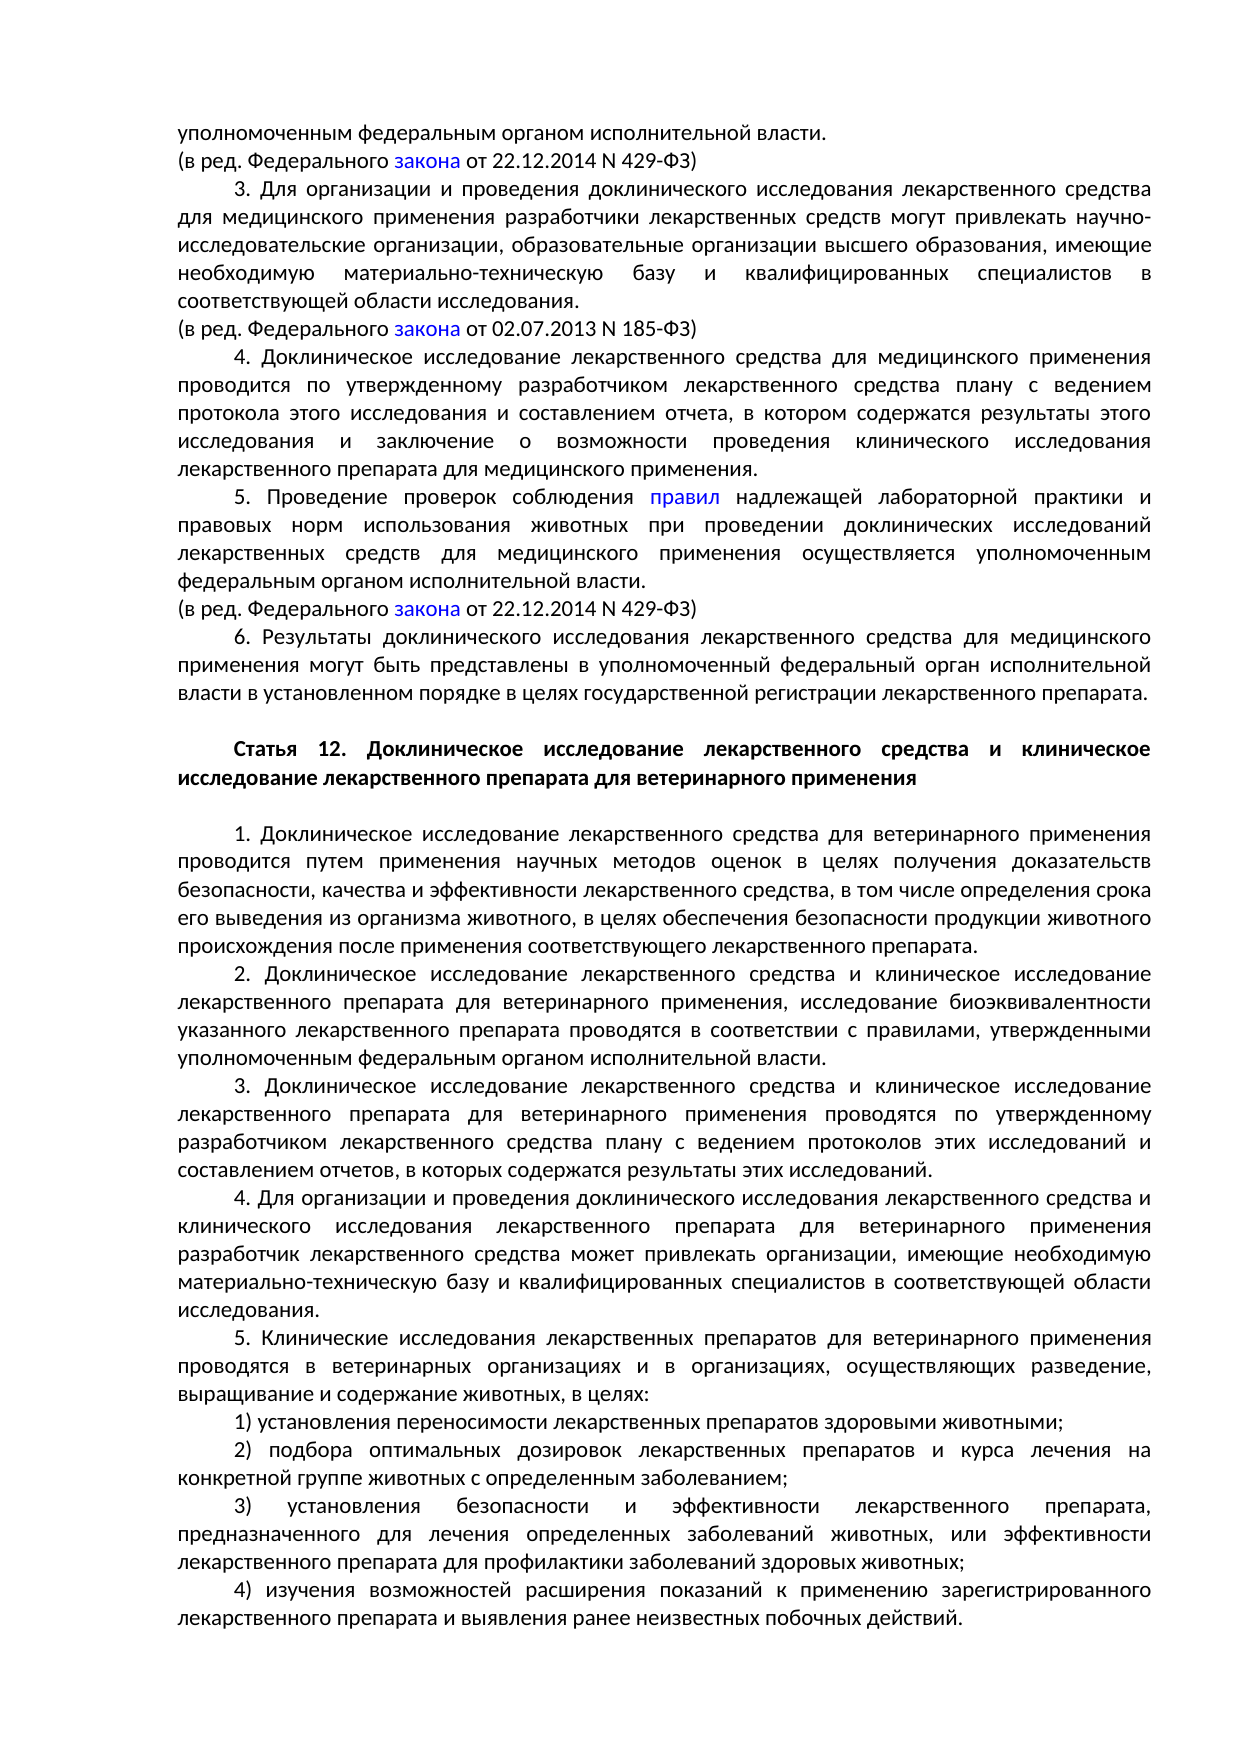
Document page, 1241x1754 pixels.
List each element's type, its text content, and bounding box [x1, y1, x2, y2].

text 3. Для организации и проведения доклинического исследования лекарственного средства для медицинского применения разработчики лекарственных средств могут привлекать научно-исследовательские организации, образовательные организации высшего образования, имеющие необходимую материально-техническую базу и квалифицированных специалистов в соответствующей области исследования. [177, 174, 1152, 314]
text 5. Проведение проверок соблюдения правил надлежащей лабораторной практики и правовых норм использования животных при проведении доклинических исследований лекарственных средств для медицинского применения осуществляется уполномоченным федеральным органом исполнительной власти. [177, 482, 1152, 594]
text (в ред. Федерального закона от 22.12.2014 N 429-ФЗ) [177, 146, 1152, 174]
text 4. Для организации и проведения доклинического исследования лекарственного средства и клинического исследования лекарственного препарата для ветеринарного применения разработчик лекарственного средства может привлекать организации, имеющие необходимую материально-техническую базу и квалифицированных специалистов в соответствующей области исследования. [177, 1183, 1152, 1323]
text 2. Доклиническое исследование лекарственного средства и клиническое исследование лекарственного препарата для ветеринарного применения, исследование биоэквивалентности указанного лекарственного препарата проводятся в соответствии с правилами, утвержденными уполномоченным федеральным органом исполнительной власти. [177, 959, 1152, 1071]
text 6. Результаты доклинического исследования лекарственного средства для медицинского применения могут быть представлены в уполномоченный федеральный орган исполнительной власти в установленном порядке в целях государственной регистрации лекарственного препарата. [177, 622, 1152, 707]
title Статья 12. Доклиническое исследование лекарственного средства и клиническое исследование лекарственного препарата для ветеринарного применения [177, 734, 1152, 791]
text 5. Клинические исследования лекарственных препаратов для ветеринарного применения проводятся в ветеринарных организациях и в организациях, осуществляющих разведение, выращивание и содержание животных, в целях: [177, 1323, 1152, 1407]
text 1. Доклиническое исследование лекарственного средства для ветеринарного применения проводится путем применения научных методов оценок в целях получения доказательств безопасности, качества и эффективности лекарственного средства, в том числе определения срока его выведения из организма животного, в целях обеспечения безопасности продукции животного происхождения после применения соответствующего лекарственного препарата. [177, 819, 1152, 959]
text 4. Доклиническое исследование лекарственного средства для медицинского применения проводится по утвержденному разработчиком лекарственного средства плану с ведением протокола этого исследования и составлением отчета, в котором содержатся результаты этого исследования и заключение о возможности проведения клинического исследования лекарственного препарата для медицинского применения. [177, 342, 1152, 482]
text (в ред. Федерального закона от 22.12.2014 N 429-ФЗ) [177, 594, 1152, 622]
text 2) подбора оптимальных дозировок лекарственных препаратов и курса лечения на конкретной группе животных с определенным заболеванием; [177, 1435, 1152, 1491]
text (в ред. Федерального закона от 02.07.2013 N 185-ФЗ) [177, 314, 1152, 342]
text 4) изучения возможностей расширения показаний к применению зарегистрированного лекарственного препарата и выявления ранее неизвестных побочных действий. [177, 1575, 1152, 1631]
text 3. Доклиническое исследование лекарственного средства и клиническое исследование лекарственного препарата для ветеринарного применения проводятся по утвержденному разработчиком лекарственного средства плану с ведением протоколов этих исследований и составлением отчетов, в которых содержатся результаты этих исследований. [177, 1071, 1152, 1183]
text 3) установления безопасности и эффективности лекарственного препарата, предназначенного для лечения определенных заболеваний животных, или эффективности лекарственного препарата для профилактики заболеваний здоровых животных; [177, 1491, 1152, 1575]
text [177, 118, 1152, 146]
text 1) установления переносимости лекарственных препаратов здоровыми животными; [177, 1407, 1152, 1435]
